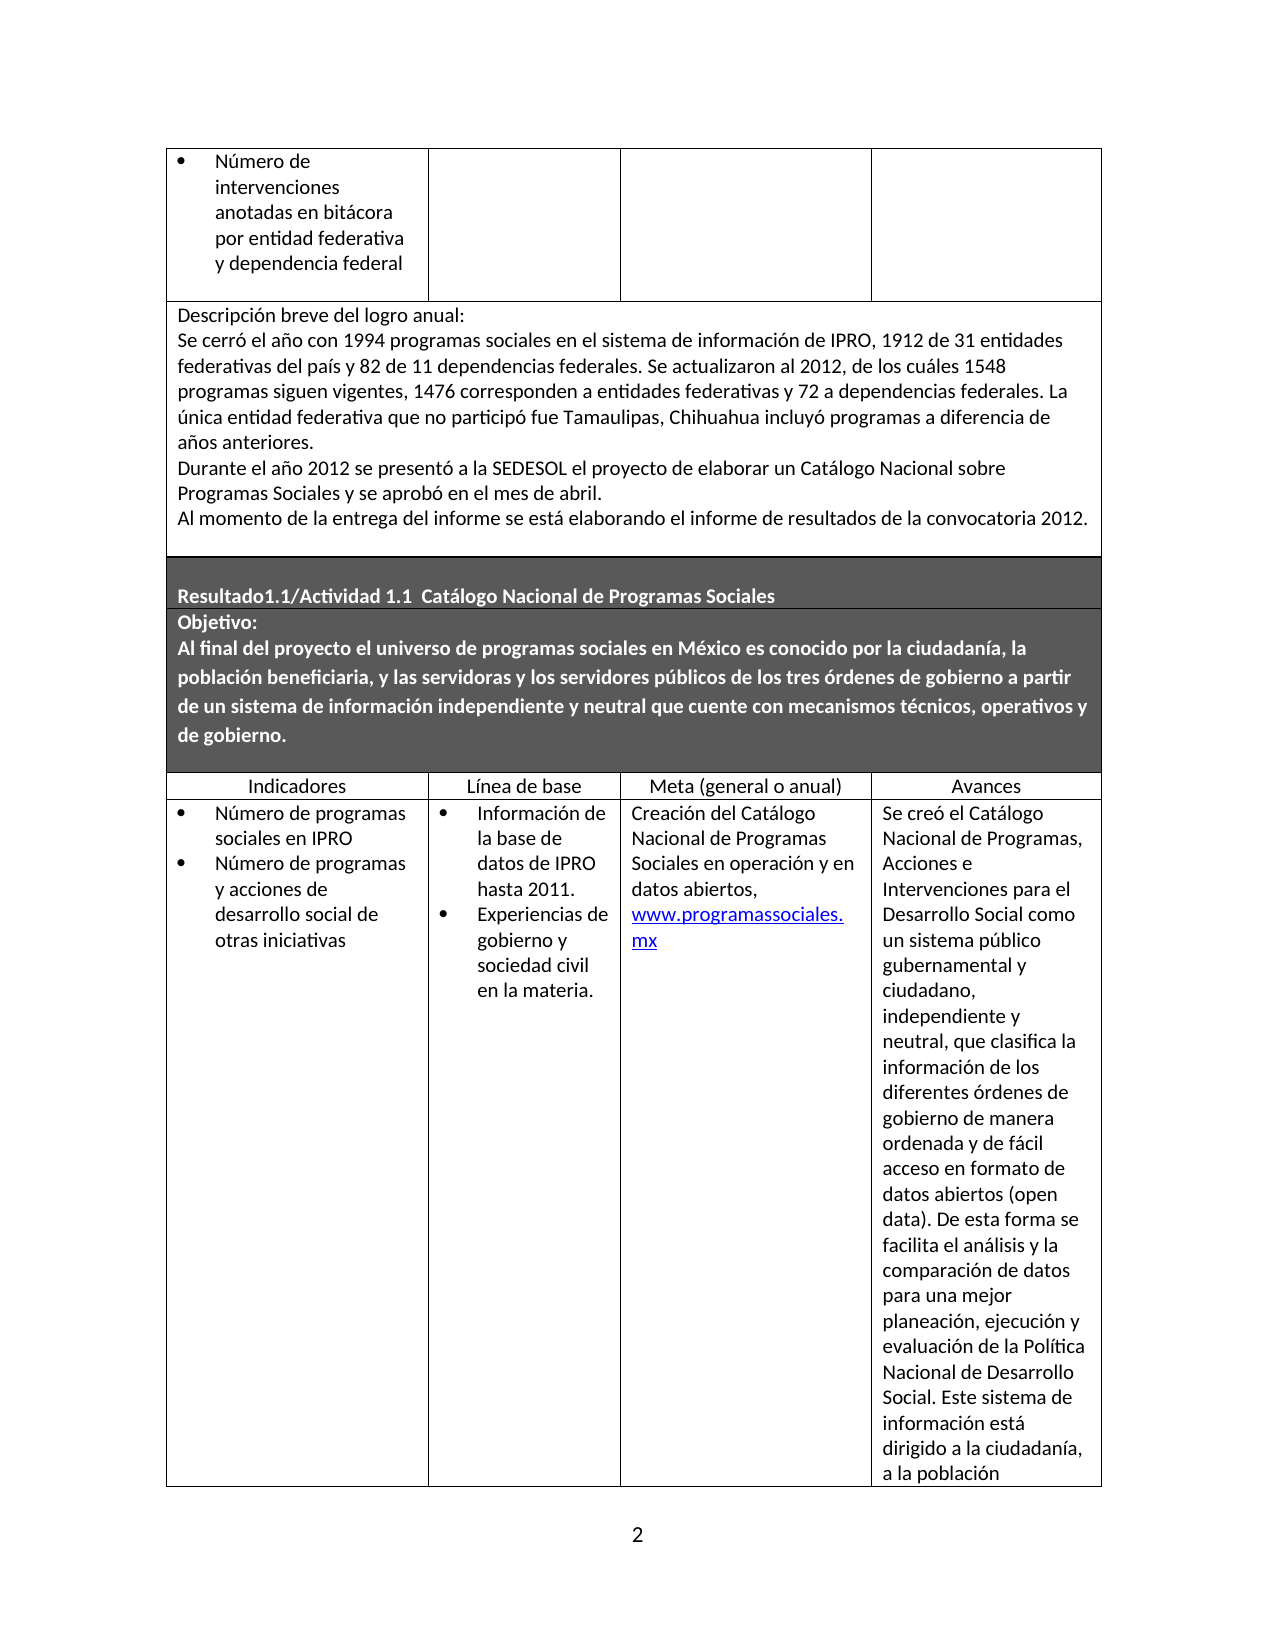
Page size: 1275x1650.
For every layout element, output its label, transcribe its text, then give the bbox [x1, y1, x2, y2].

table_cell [429, 149, 620, 301]
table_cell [621, 149, 871, 301]
table_cell Descripción breve del logro anual: Se cerró el año con 1994 programas sociales en el sistema de información de IPRO, 1912 de 31 entidades federativas del país y 82 de 11 dependencias federales. Se actualizaron al 2012, de los cuáles 1548 programas siguen vigentes, 1476 corresponden a entidades federativas y 72 a dependencias federales. La única entidad federativa que no participó fue Tamaulipas, Chihuahua incluyó programas a diferencia de años anteriores. Durante el año 2012 se presentó a la SEDESOL el proyecto de elaborar un Catálogo Nacional sobre Programas Sociales y se aprobó en el mes de abril. Al momento de la entrega del informe se está elaborando el informe de resultados de la convocatoria 2012. [167, 302, 1101, 556]
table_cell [621, 800, 871, 1486]
table_cell Avances [872, 773, 1101, 799]
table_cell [167, 149, 428, 301]
table_cell Indicadores [167, 773, 428, 799]
table_cell Resultado1.1/Actividad 1.1 Catálogo Nacional de Programas Sociales [167, 558, 1101, 608]
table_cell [167, 800, 428, 1486]
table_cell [872, 149, 1101, 301]
table_cell Línea de base [429, 773, 620, 799]
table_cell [429, 800, 620, 1486]
table_cell Meta (general o anual) [621, 773, 871, 799]
table_cell Objetivo: Al final del proyecto el universo de programas sociales en México es conocido por la ciudadanía, la población beneficiaria, y las servidoras y los servidores públicos de los tres órdenes de gobierno a partir de un sistema de información independiente y neutral que cuente con mecanismos técnicos, operativos y de gobierno. [167, 609, 1101, 772]
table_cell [872, 800, 1101, 1486]
